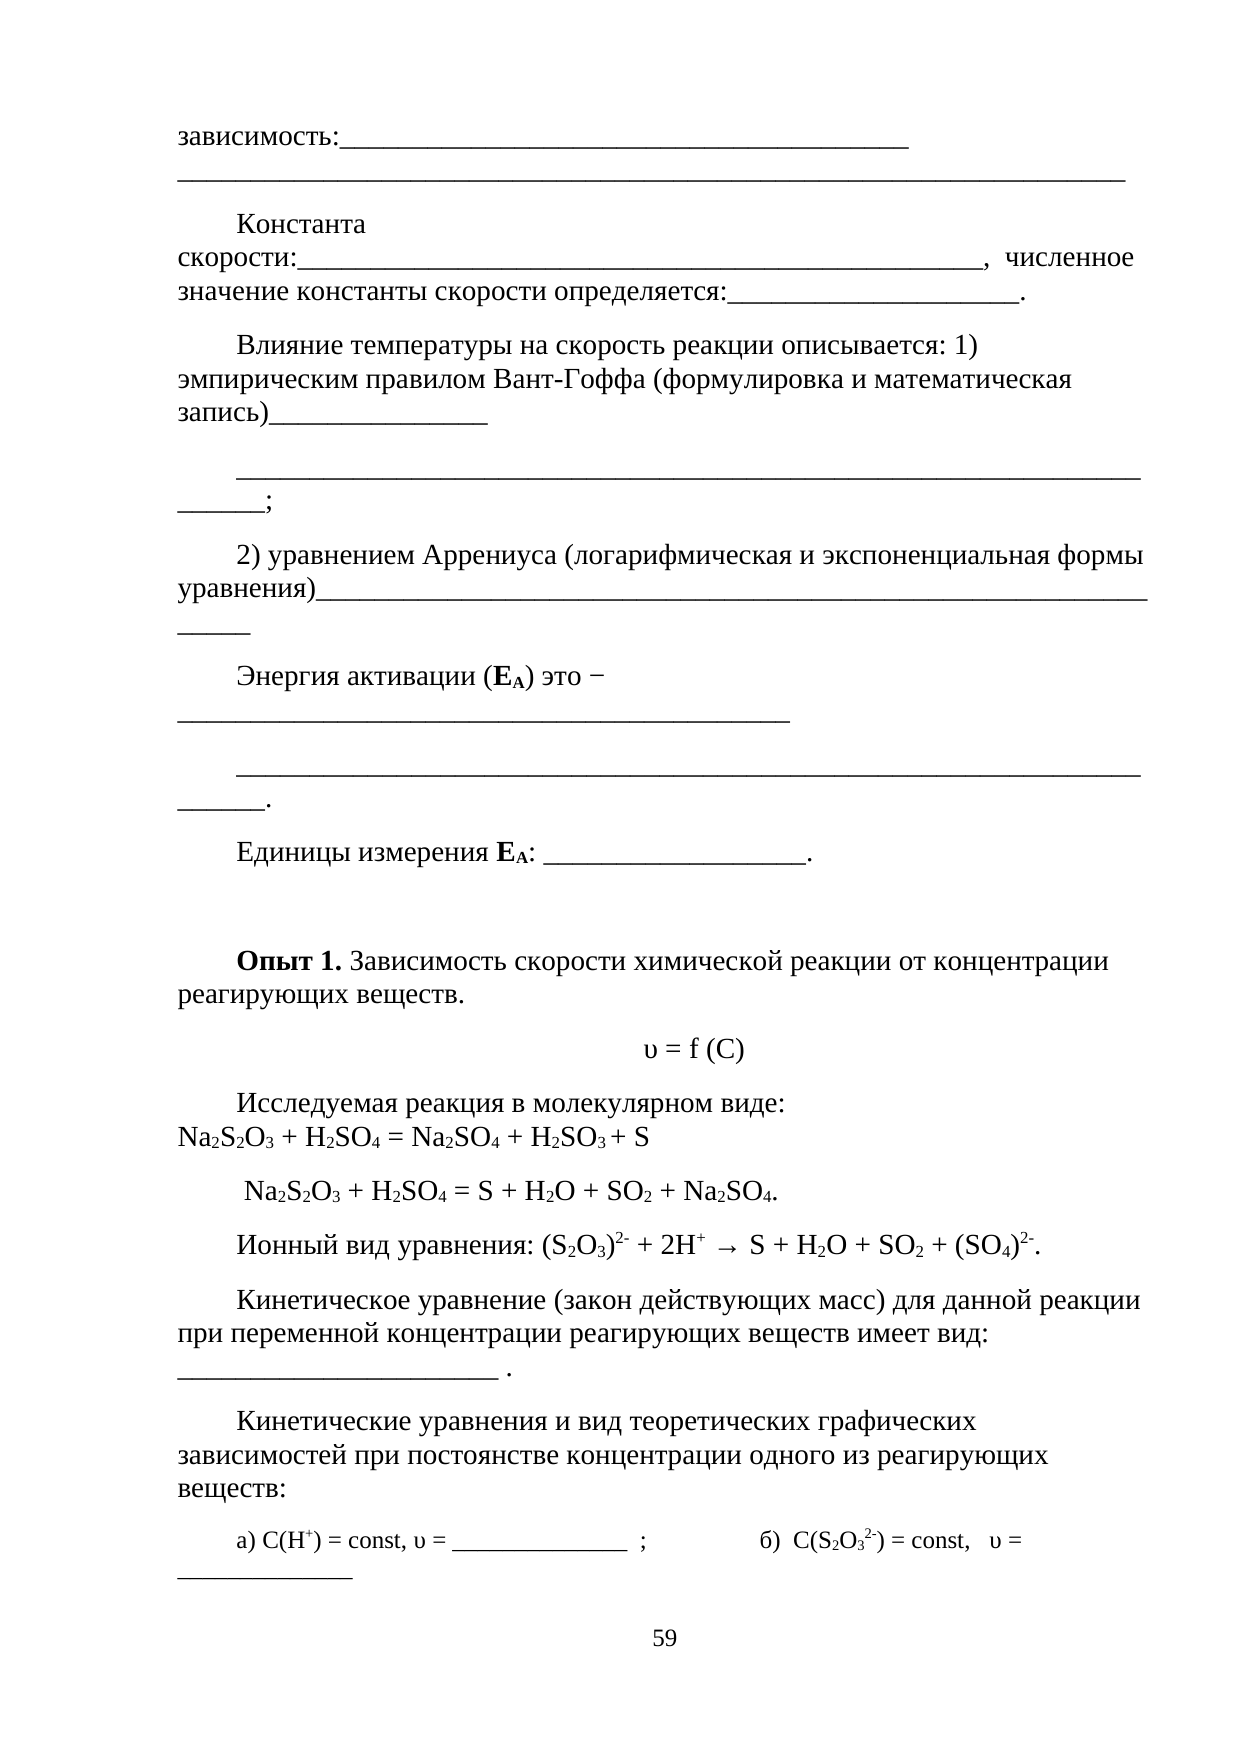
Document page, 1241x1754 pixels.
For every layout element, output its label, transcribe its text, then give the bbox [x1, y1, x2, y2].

text Энергия активации (ЕА) это − __________________________________________ [177, 658, 1152, 725]
text ____________________________________________________________________. [177, 746, 1152, 813]
text ____________________________________________________________________; [177, 449, 1152, 516]
text Кинетическое уравнение (как частный случай Закона действующих масс) это функциональная зависимость:_______________________________________ _________________________________________________________________ [177, 118, 1152, 185]
text Константа скорости:_______________________________________________, численное значение константы скорости определяется:____________________. [177, 206, 1152, 307]
text Na2S2O3 + H2SO4 = S + H2O + SO2 + Na2SO4. [177, 1173, 1152, 1207]
text Единицы измерения ЕА: __________________. [177, 834, 1152, 868]
text Кинетические уравнения и вид теоретических графических зависимостей при постоянстве концентрации одного из реагирующих веществ: [177, 1403, 1152, 1504]
text Опыт 1. Зависимость скорости химической реакции от концентрации реагирующих веществ. [177, 943, 1152, 1010]
text а) С(H+) = const, υ = ______________ ; б) С(S2O32-) = const, υ = ______________ [177, 1525, 1152, 1582]
text υ = f (C) [177, 1031, 1152, 1064]
text Ионный вид уравнения: (S2O3)2- + 2H+ → S + H2O + SO2 + (SO4)2-. [177, 1227, 1152, 1261]
text Кинетическое уравнение (закон действующих масс) для данной реакции при переменной концентрации реагирующих веществ имеет вид: ______________________ . [177, 1282, 1152, 1382]
text Исследуемая реакция в молекулярном виде: Na2S2O3 + H2SO4 = Na2SO4 + H2SO3 + S [177, 1085, 1152, 1152]
text 2) уравнением Аррениуса (логарифмическая и экспоненциальная формы уравнения)______________________________________________________________ [177, 537, 1152, 637]
text Влияние температуры на скорость реакции описывается: 1) эмпирическим правилом Вант-Гоффа (формулировка и математическая запись)_______________ [177, 327, 1152, 428]
